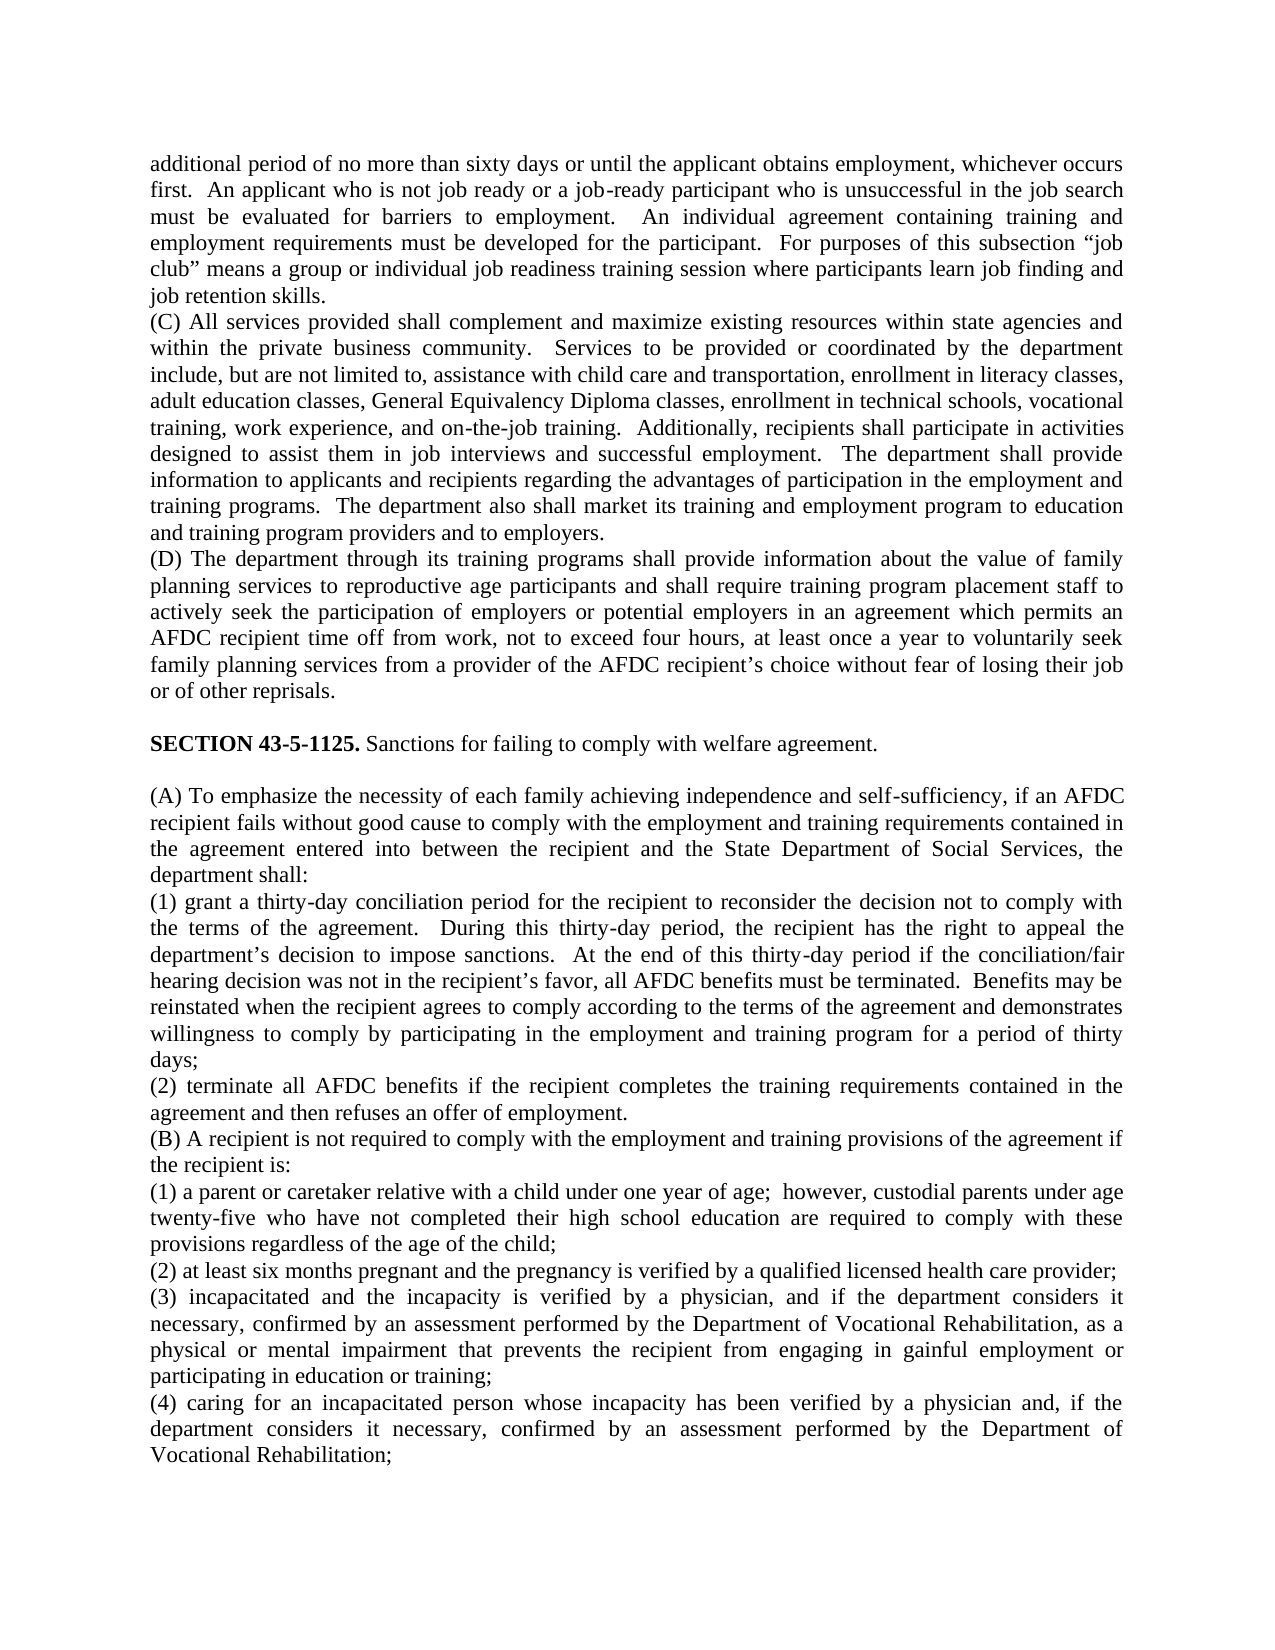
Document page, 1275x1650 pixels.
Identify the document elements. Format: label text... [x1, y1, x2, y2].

text (3) incapacitated and the incapacity is verified by a physician, and if the department considers it necessary, confirmed by an assessment performed by the Department of Vocational Rehabilitation, as a physical or mental impairment that prevents the recipient from engaging in gainful employment or participating in education or training; [150, 1283, 1125, 1389]
text (2) terminate all AFDC benefits if the recipient completes the training requirements contained in the agreement and then refuses an offer of employment. [150, 1072, 1125, 1125]
text (B) A recipient is not required to comply with the employment and training provisions of the agreement if the recipient is: [150, 1125, 1125, 1178]
text SECTION 43-5-1125. Sanctions for failing to comply with welfare agreement. [150, 730, 1125, 756]
text (1) a parent or caretaker relative with a child under one year of age; however, custodial parents under age twenty-five who have not completed their high school education are required to comply with these provisions regardless of the age of the child; [150, 1178, 1125, 1257]
text (1) grant a thirty-day conciliation period for the recipient to reconsider the decision not to comply with the terms of the agreement. During this thirty-day period, the recipient has the right to appeal the department’s decision to impose sanctions. At the end of this thirty-day period if the conciliation/fair hearing decision was not in the recipient’s favor, all AFDC benefits must be terminated. Benefits may be reinstated when the recipient agrees to comply according to the terms of the agreement and demonstrates willingness to comply by participating in the employment and training program for a period of thirty days; [150, 888, 1125, 1072]
text (2) at least six months pregnant and the pregnancy is verified by a qualified licensed health care provider; [150, 1257, 1125, 1283]
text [150, 150, 1125, 308]
text (C) All services provided shall complement and maximize existing resources within state agencies and within the private business community. Services to be provided or coordinated by the department include, but are not limited to, assistance with child care and transportation, enrollment in literacy classes, adult education classes, General Equivalency Diploma classes, enrollment in technical schools, vocational training, work experience, and on-the-job training. Additionally, recipients shall participate in activities designed to assist them in job interviews and successful employment. The department shall provide information to applicants and recipients regarding the advantages of participation in the employment and training programs. The department also shall market its training and employment program to education and training program providers and to employers. [150, 308, 1125, 545]
text (A) To emphasize the necessity of each family achieving independence and self-sufficiency, if an AFDC recipient fails without good cause to comply with the employment and training requirements contained in the agreement entered into between the recipient and the State Department of Social Services, the department shall: [150, 782, 1125, 888]
text (4) caring for an incapacitated person whose incapacity has been verified by a physician and, if the department considers it necessary, confirmed by an assessment performed by the Department of Vocational Rehabilitation; [150, 1389, 1125, 1468]
text (D) The department through its training programs shall provide information about the value of family planning services to reproductive age participants and shall require training program placement staff to actively seek the participation of employers or potential employers in an agreement which permits an AFDC recipient time off from work, not to exceed four hours, at least once a year to voluntarily seek family planning services from a provider of the AFDC recipient’s choice without fear of losing their job or of other reprisals. [150, 545, 1125, 703]
